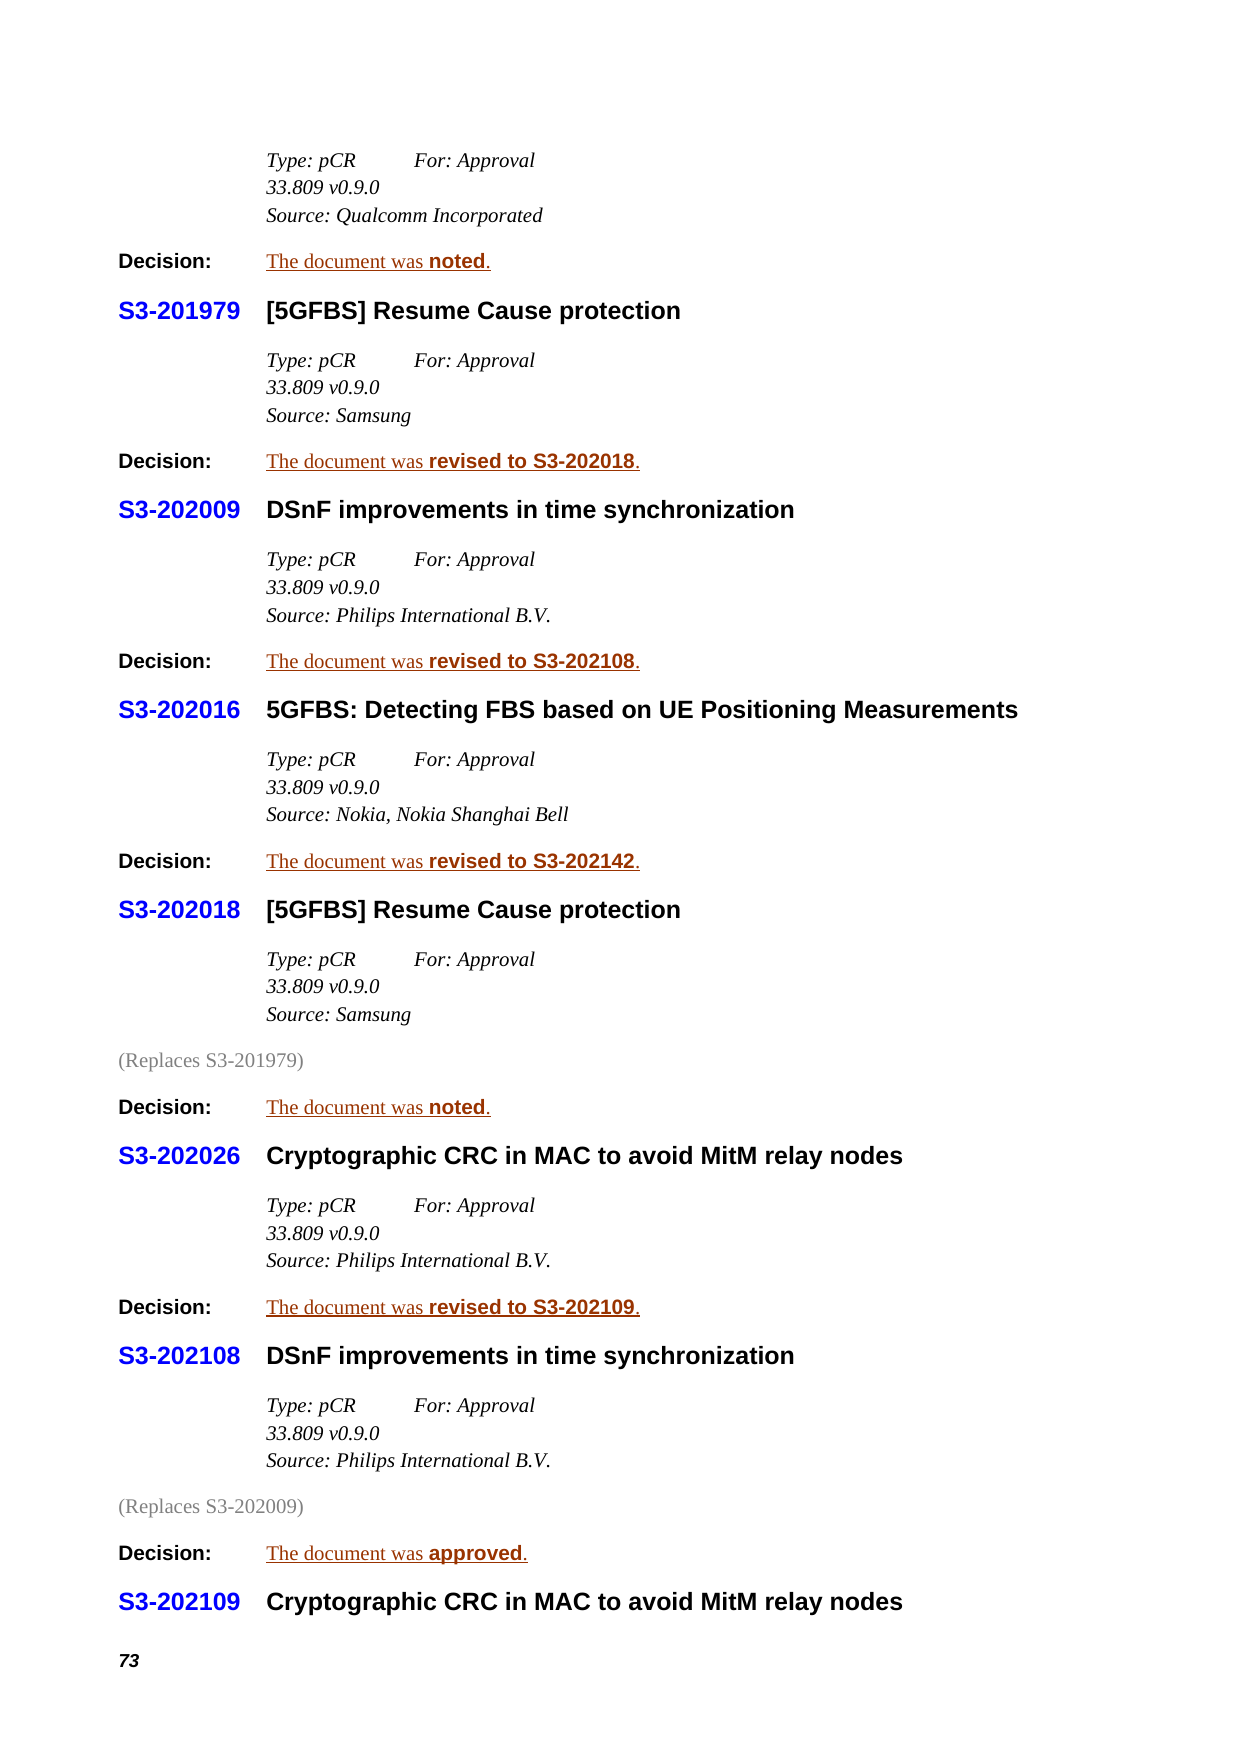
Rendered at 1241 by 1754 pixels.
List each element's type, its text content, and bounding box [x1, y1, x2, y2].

text Type: pCR For: Approval 33.809 v0.9.0 Source: Samsung [118, 947, 1122, 1026]
text S3-202018 [5GFBS] Resume Cause protection [118, 895, 1122, 924]
text Decision: The document was revised to S3-202142. [118, 849, 1122, 873]
text Decision: The document was revised to S3-202109. [118, 1294, 1122, 1319]
text S3-201979 [5GFBS] Resume Cause protection [118, 296, 1122, 324]
text Type: pCR For: Approval 33.809 v0.9.0 Source: Qualcomm Incorporated [118, 148, 1122, 227]
text (Replaces S3-202009) [118, 1494, 1122, 1518]
text Decision: The document was noted. [118, 1095, 1122, 1119]
text Type: pCR For: Approval 33.809 v0.9.0 Source: Nokia, Nokia Shanghai Bell [118, 747, 1122, 826]
text Type: pCR For: Approval 33.809 v0.9.0 Source: Samsung [118, 347, 1122, 427]
text S3-202108 DSnF improvements in time synchronization [118, 1341, 1122, 1370]
text Decision: The document was revised to S3-202108. [118, 649, 1122, 673]
text Decision: The document was revised to S3-202018. [118, 449, 1122, 473]
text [118, 1393, 1122, 1472]
text S3-202109 Cryptographic CRC in MAC to avoid MitM relay nodes [118, 1587, 1122, 1616]
text Type: pCR For: Approval 33.809 v0.9.0 Source: Philips International B.V. [118, 1193, 1122, 1272]
text S3-202016 5GFBS: Detecting FBS based on UE Positioning Measurements [118, 695, 1122, 724]
text Decision: The document was approved. [118, 1541, 1122, 1565]
text Type: pCR For: Approval 33.809 v0.9.0 Source: Philips International B.V. [118, 547, 1122, 627]
text S3-202026 Cryptographic CRC in MAC to avoid MitM relay nodes [118, 1141, 1122, 1170]
text (Replaces S3-201979) [118, 1048, 1122, 1072]
text Decision: The document was noted. [118, 249, 1122, 273]
text S3-202009 DSnF improvements in time synchronization [118, 496, 1122, 524]
